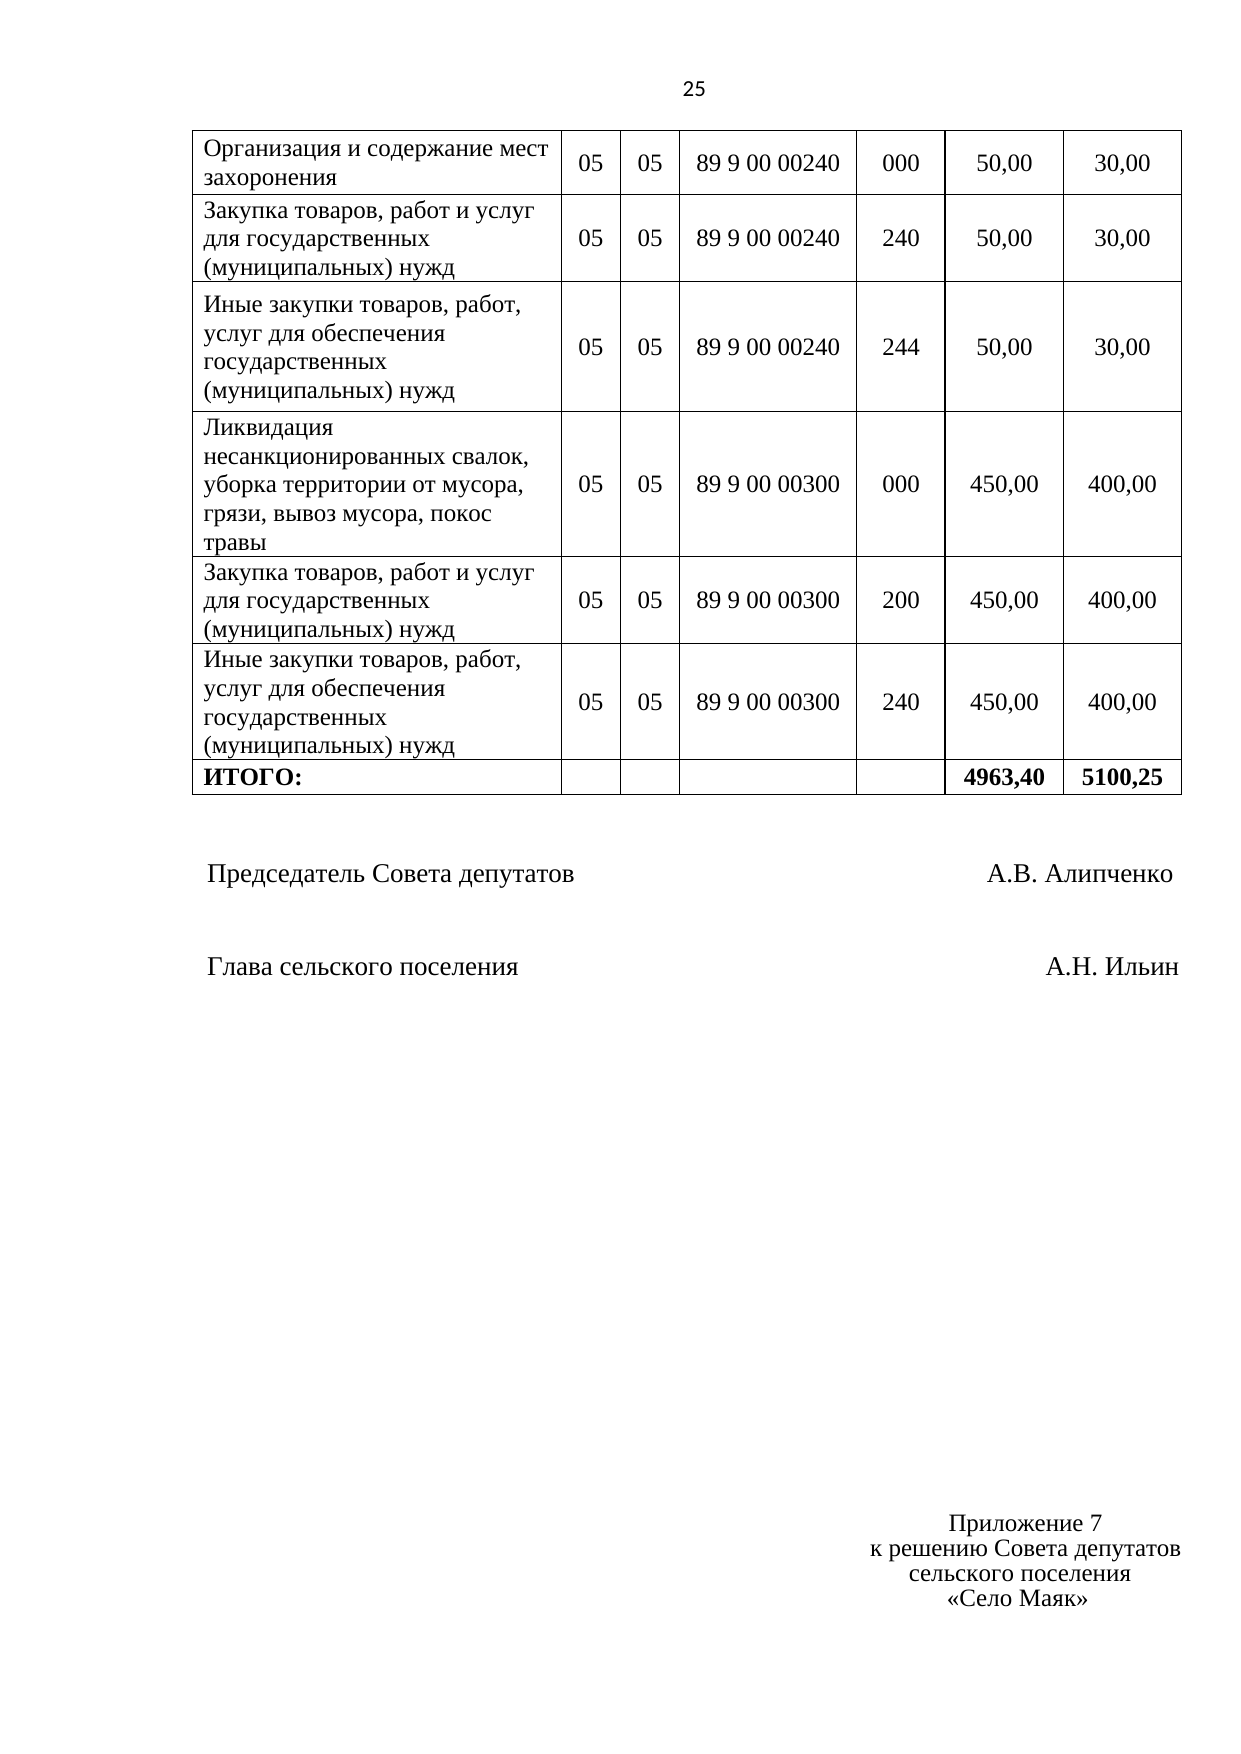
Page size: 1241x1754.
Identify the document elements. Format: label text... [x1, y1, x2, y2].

table_cell 000 [857, 412, 944, 556]
table_cell 50,00 [946, 282, 1063, 411]
table_cell 30,00 [1064, 195, 1181, 281]
table_cell Иные закупки товаров, работ, услуг для обеспечения государственных (муниципальных) нужд [193, 282, 561, 411]
table_cell Закупка товаров, работ и услуг для государственных (муниципальных) нужд [193, 557, 561, 643]
table_cell 30,00 [1064, 131, 1181, 194]
table_cell 89 9 00 00300 [680, 644, 856, 759]
text сельского поселения [794, 1561, 1181, 1586]
text Председатель Совета депутатов А.В. Алипченко [207, 857, 1181, 888]
table_cell 05 [562, 195, 620, 281]
table_cell 5100,25 [1064, 760, 1181, 793]
table_cell 30,00 [1064, 282, 1181, 411]
table_cell 450,00 [946, 412, 1063, 556]
table_cell 240 [857, 195, 944, 281]
table_cell 400,00 [1064, 644, 1181, 759]
table_cell 450,00 [946, 644, 1063, 759]
table_cell 89 9 00 00240 [680, 131, 856, 194]
table_cell Организация и содержание мест захоронения [193, 131, 561, 194]
table_cell [562, 760, 620, 793]
table_cell 244 [857, 282, 944, 411]
table_cell 89 9 00 00300 [680, 557, 856, 643]
table_cell 05 [621, 195, 679, 281]
table_cell 89 9 00 00300 [680, 412, 856, 556]
text Приложение 7 [207, 1511, 1181, 1536]
table_cell 50,00 [946, 131, 1063, 194]
table_cell 50,00 [946, 195, 1063, 281]
table_cell 400,00 [1064, 557, 1181, 643]
text к решению Совета депутатов [794, 1536, 1181, 1561]
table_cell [193, 195, 561, 281]
table_cell 450,00 [946, 557, 1063, 643]
table_cell 05 [562, 557, 620, 643]
table_cell 240 [857, 644, 944, 759]
table_cell 200 [857, 557, 944, 643]
table_cell ИТОГО: [193, 760, 561, 793]
text «Село Маяк» [794, 1586, 1181, 1611]
table_cell 05 [621, 557, 679, 643]
table_cell 05 [621, 644, 679, 759]
table_cell Ликвидация несанкционированных свалок, уборка территории от мусора, грязи, вывоз мусора, покос травы [193, 412, 561, 556]
table_cell [857, 760, 944, 793]
table_cell 05 [562, 282, 620, 411]
table_cell 05 [621, 412, 679, 556]
table_cell 05 [562, 412, 620, 556]
table_cell 400,00 [1064, 412, 1181, 556]
table_cell 4963,40 [946, 760, 1063, 793]
table_cell [680, 760, 856, 793]
table_cell 05 [562, 131, 620, 194]
table_cell 000 [857, 131, 944, 194]
table_cell 05 [562, 644, 620, 759]
table_cell 05 [621, 131, 679, 194]
table_cell [621, 760, 679, 793]
text Глава сельского поселения А.Н. Ильин [207, 950, 1181, 981]
table_cell 89 9 00 00240 [680, 195, 856, 281]
table_cell 89 9 00 00240 [680, 282, 856, 411]
table_cell Иные закупки товаров, работ, услуг для обеспечения государственных (муниципальных) нужд [193, 644, 561, 759]
table_cell 05 [621, 282, 679, 411]
